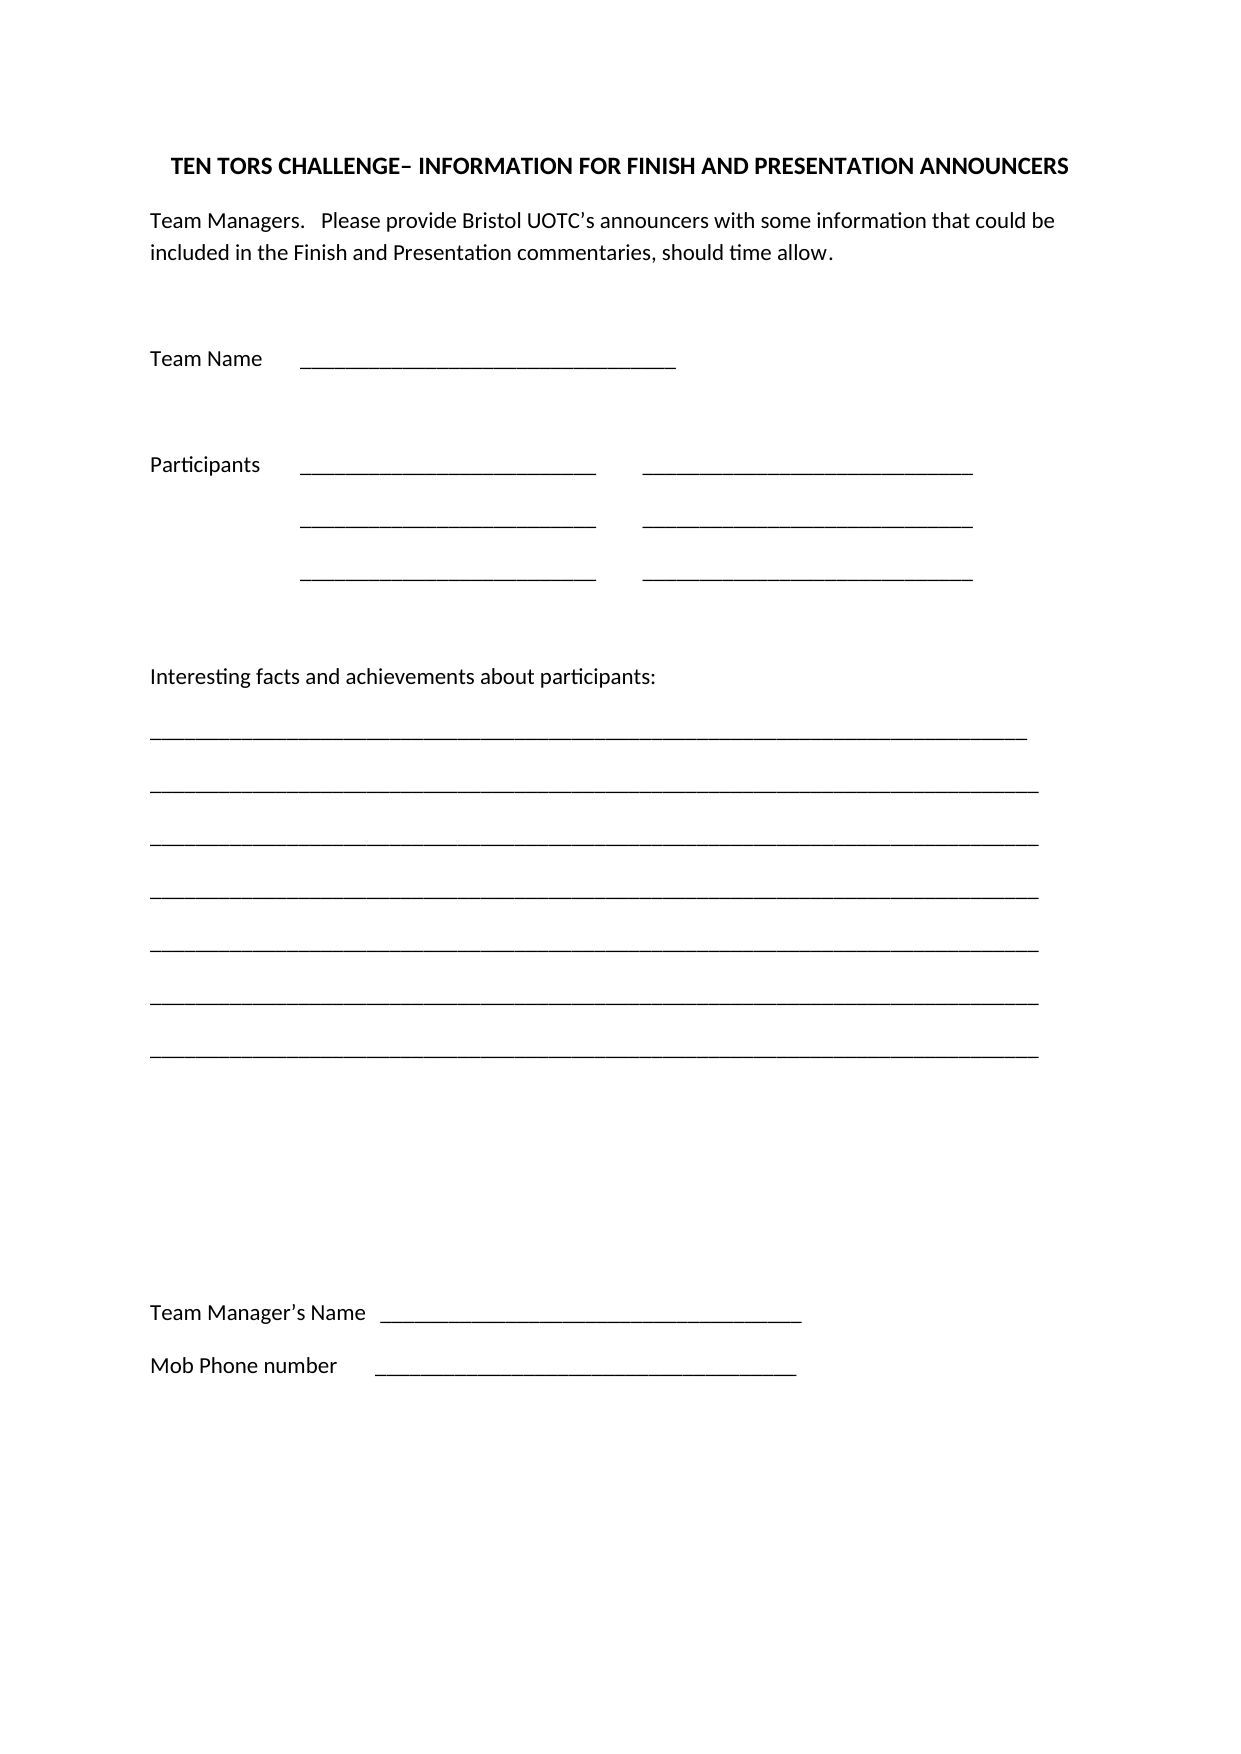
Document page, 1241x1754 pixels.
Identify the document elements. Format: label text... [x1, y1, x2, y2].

text Team Managers. Please provide Bristol UOTC’s announcers with some information that could be included in the Finish and Presentation commentaries, should time allow. [150, 206, 1090, 266]
text ______________________________________________________________________________ [150, 1033, 1090, 1061]
text TEN TORS CHALLENGE– INFORMATION FOR FINISH AND PRESENTATION ANNOUNCERS [150, 150, 1090, 181]
text __________________________ _____________________________ [225, 503, 1090, 531]
text ______________________________________________________________________________ [150, 821, 1090, 849]
text Team Manager’s Name _____________________________________ [150, 1298, 1090, 1326]
text Interesting facts and achievements about participants: [150, 662, 1090, 690]
text Mob Phone number _____________________________________ [150, 1351, 1090, 1379]
text ______________________________________________________________________________ [150, 927, 1090, 955]
text Participants __________________________ _____________________________ [150, 450, 1090, 478]
text ______________________________________________________________________________ [150, 980, 1090, 1008]
text Team Name _________________________________ [150, 344, 1090, 372]
text _____________________________________________________________________________ [150, 715, 1090, 743]
text ______________________________________________________________________________ [150, 768, 1090, 796]
text __________________________ _____________________________ [150, 556, 1090, 584]
text ______________________________________________________________________________ [150, 874, 1090, 902]
